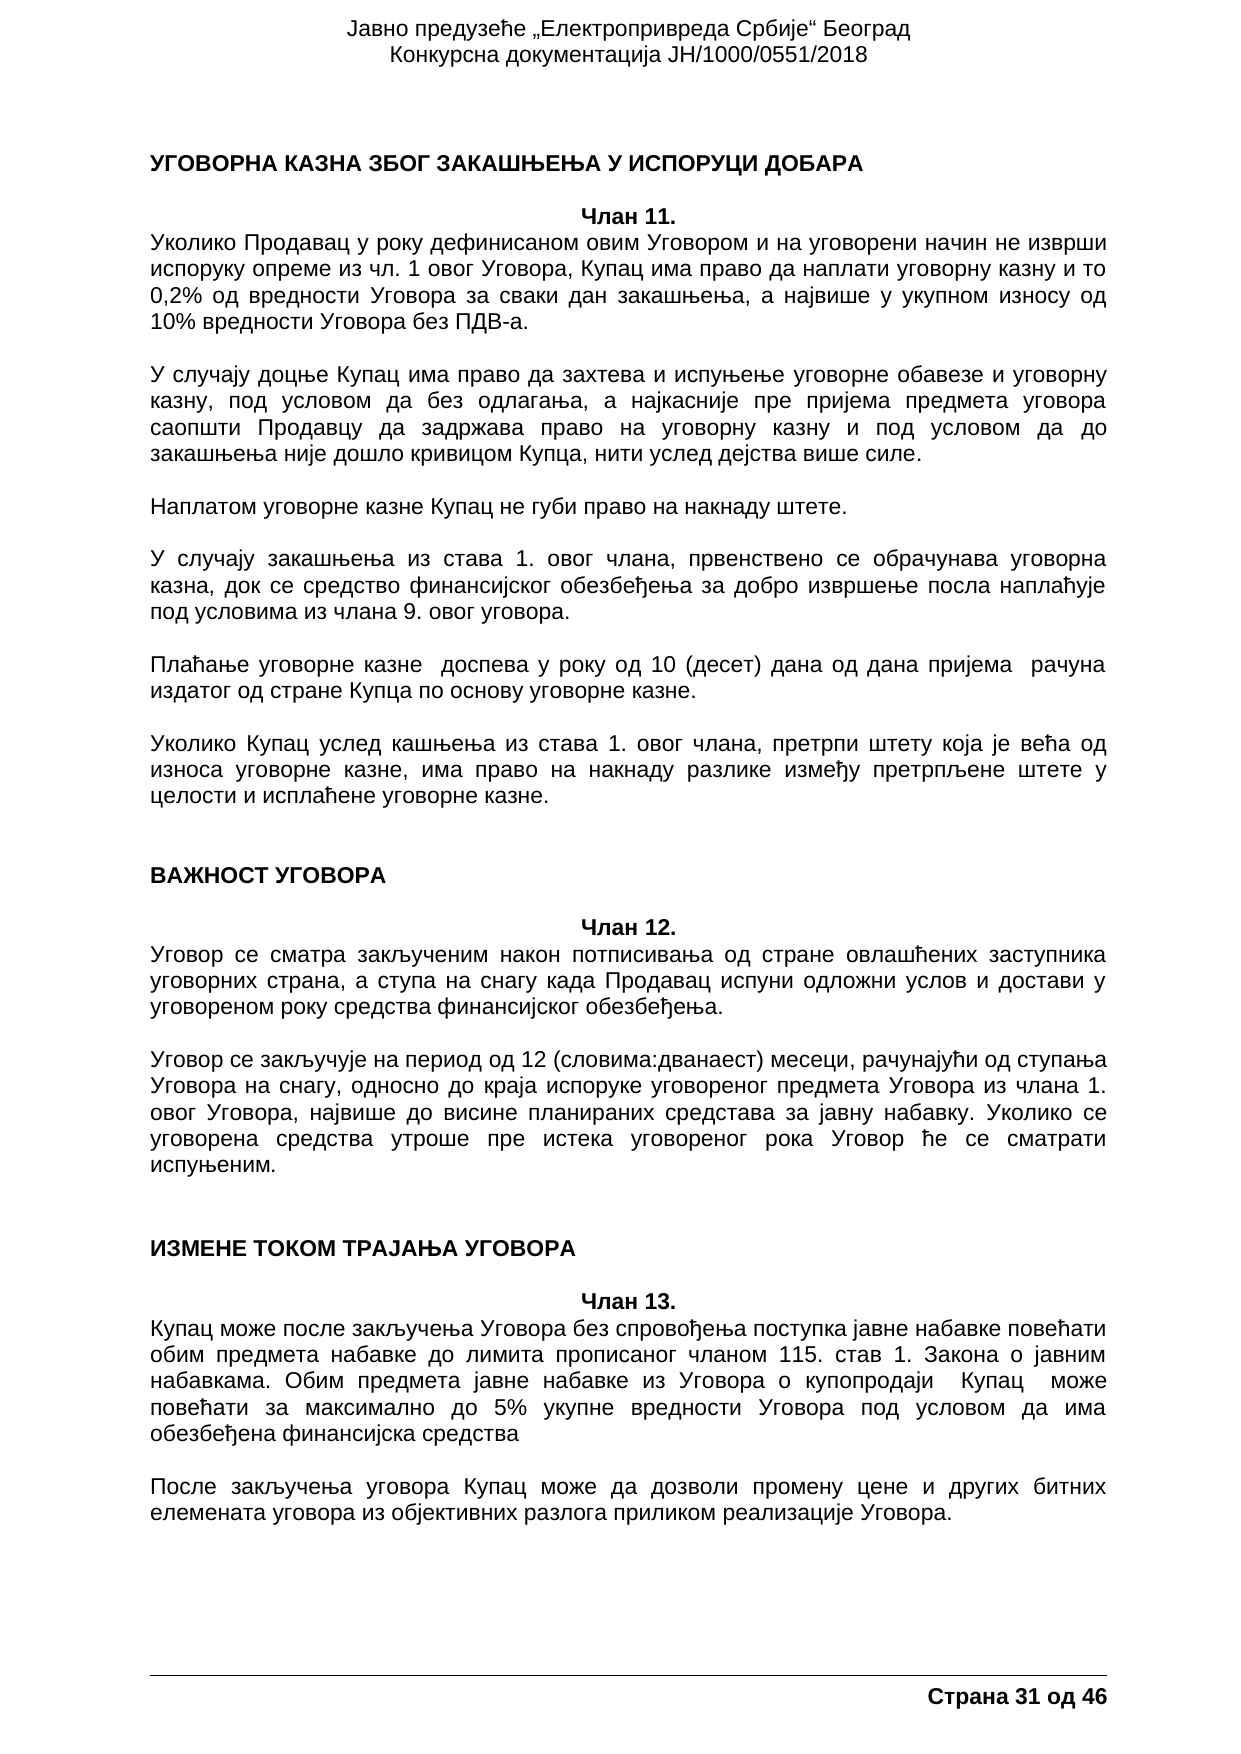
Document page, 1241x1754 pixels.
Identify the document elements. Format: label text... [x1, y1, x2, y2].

text Уговор се сматра закљученим након потписивања од стране овлашћених заступника уговорних страна, а ступа на снагу када Продавац испуни одложни услов и достави у уговореном року средства финансијског обезбеђења. [150, 941, 1107, 1020]
text УГОВОРНА КАЗНА ЗБОГ ЗАКАШЊЕЊА У ИСПОРУЦИ ДОБАРА [150, 150, 1107, 176]
text Члан 12. [150, 914, 1107, 941]
text У случају закашњења из става 1. овог члана, првенствено се обрачунава уговорна казна, док се средство финансијског обезбеђења за добро извршење посла наплаћује под условима из члана 9. овог уговора. [150, 545, 1107, 624]
text Члан 13. [150, 1288, 1107, 1314]
text После закључења уговора Купац може да дозволи промену цене и других битних елемената уговора из објективних разлога приликом реализације Уговора. [150, 1473, 1107, 1525]
text Наплатом уговорне казне Купац не губи право на накнаду штете. [150, 493, 1107, 519]
text У случају доцње Купац има право да захтева и испуњење уговорне обавезе и уговорну казну, под условом да без одлагања, а најкасније пре пријема предмета уговора саопшти Продавцу да задржава право на уговорну казну и под условом да до закашњења није дошло кривицом Купца, нити услед дејства више силе. [150, 361, 1107, 466]
text Члан 11. [150, 203, 1107, 229]
text Купац може после закључења Уговора без спровођења поступка јавне набавке повећати обим предмета набавке до лимита прописаног чланом 115. став 1. Закона о јавним набавкама. Обим предмета јавне набавке из Уговора о купопродаји Купац може повећати за максимално до 5% укупне вредности Уговора под условом да има обезбеђена финансијска средства [150, 1314, 1107, 1446]
text ИЗМЕНЕ ТОКОМ ТРАЈАЊА УГОВОРА [150, 1235, 1107, 1262]
text Уговор се закључује на период од 12 (словима:дванаест) месеци, рачунајући од ступања Уговора на снагу, односно до краја испоруке уговореног предмета Уговора из члана 1. овог Уговора, највише до висине планираних средстава за јавну набавку. Уколико се уговорена средства утроше пре истека уговореног рока Уговор ће се сматрати испуњеним. [150, 1046, 1107, 1178]
text Уколико Купац услед кашњења из става 1. овог члана, претрпи штету која је већа од износа уговорне казне, има право на накнаду разлике између претрпљене штете у целости и исплаћене уговорне казне. [150, 730, 1107, 809]
text ВАЖНОСТ УГОВОРА [150, 862, 1107, 888]
text Уколико Продавац у року дефинисаном овим Уговором и на уговорени начин не изврши испоруку опреме из чл. 1 овог Уговора, Купац има право да наплати уговорну казну и то 0,2% од вредности Уговора за сваки дан закашњења, а највише у укупном износу од 10% вредности Уговора без ПДВ-а. [150, 229, 1107, 334]
text Плаћање уговорне казне доспева у року од 10 (десет) дана од дана пријема рачуна издатог од стране Купца по основу уговорне казне. [150, 651, 1107, 703]
